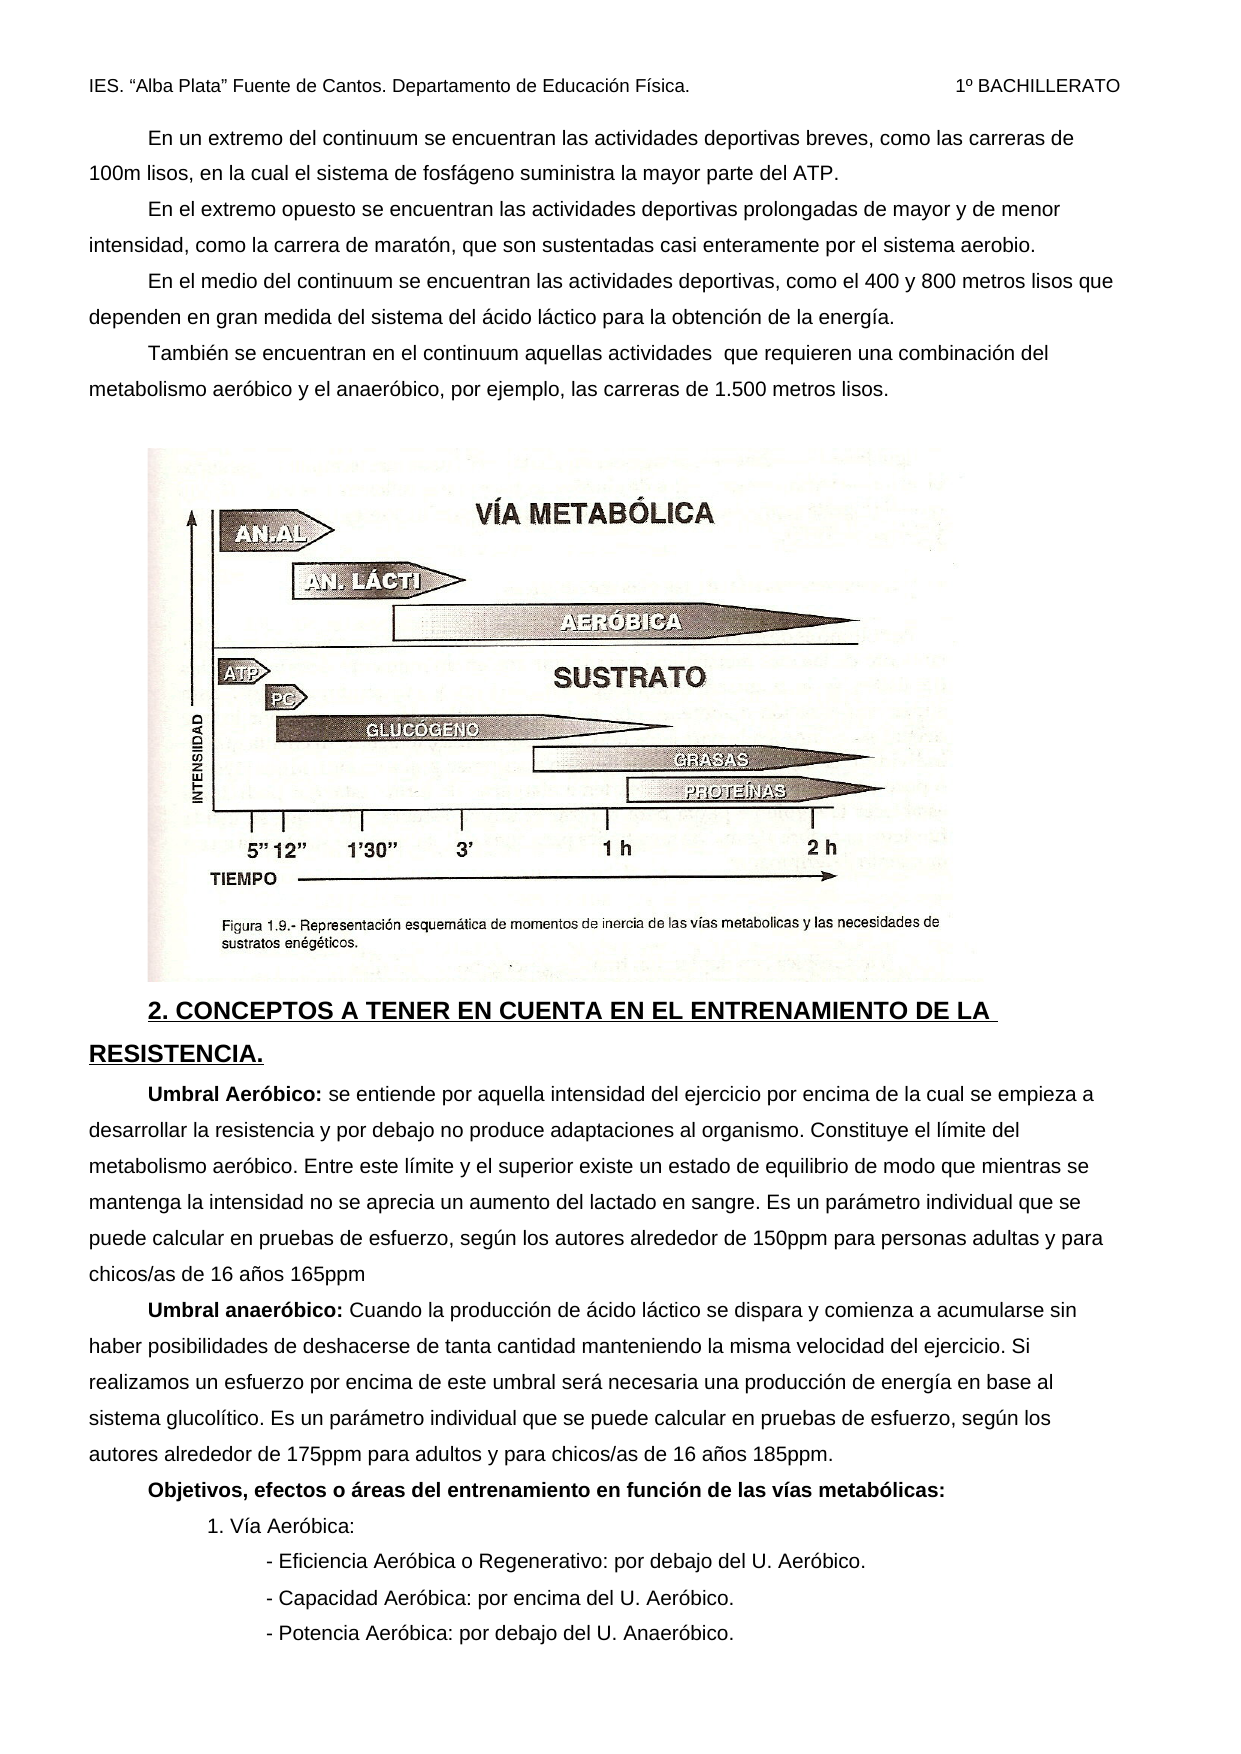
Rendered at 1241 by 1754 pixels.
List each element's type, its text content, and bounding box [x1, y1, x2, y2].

text - Capacidad Aeróbica: por encima del U. Aeróbico. [89, 1585, 1122, 1609]
text Umbral Aeróbico: se entiende por aquella intensidad del ejercicio por encima de la cual se empieza a desarrollar la resistencia y por debajo no produce adaptaciones al organismo. Constituye el límite del metabolismo aeróbico. Entre este límite y el superior existe un estado de equilibrio de modo que mientras se mantenga la intensidad no se aprecia un aumento del lactado en sangre. Es un parámetro individual que se puede calcular en pruebas de esfuerzo, según los autores alrededor de 150ppm para personas adultas y para chicos/as de 16 años 165ppm [89, 1082, 1122, 1286]
text Objetivos, efectos o áreas del entrenamiento en función de las vías metabólicas: [89, 1477, 1122, 1501]
text En el extremo opuesto se encuentran las actividades deportivas prolongadas de mayor y de menor intensidad, como la carrera de maratón, que son sustentadas casi enteramente por el sistema aerobio. [89, 197, 1122, 257]
picture [147, 448, 984, 982]
text Umbral anaeróbico: Cuando la producción de ácido láctico se dispara y comienza a acumularse sin haber posibilidades de deshacerse de tanta cantidad manteniendo la misma velocidad del ejercicio. Si realizamos un esfuerzo por encima de este umbral será necesaria una producción de energía en base al sistema glucolítico. Es un parámetro individual que se puede calcular en pruebas de esfuerzo, según los autores alrededor de 175ppm para adultos y para chicos/as de 16 años 185ppm. [89, 1298, 1122, 1466]
text En un extremo del continuum se encuentran las actividades deportivas breves, como las carreras de 100m lisos, en la cual el sistema de fosfágeno suministra la mayor parte del ATP. [89, 125, 1122, 185]
text - Eficiencia Aeróbica o Regenerativo: por debajo del U. Aeróbico. [89, 1549, 1122, 1573]
text En el medio del continuum se encuentran las actividades deportivas, como el 400 y lisos que dependen en gran medida del sistema del ácido láctico para la obtención de la energía. [89, 269, 1122, 329]
text También se encuentran en el continuum aquellas actividades que requieren una combinación del metabolismo aeróbico y el anaeróbico, por ejemplo, las carreras de lisos. [89, 341, 1122, 401]
text 1. Vía Aeróbica: [89, 1513, 1122, 1537]
text 2. CONCEPTOS A TENER EN CUENTA EN EL ENTRENAMIENTO DE [89, 996, 1122, 1068]
text - Potencia Aeróbica: por debajo del U. Anaeróbico. [89, 1621, 1122, 1645]
